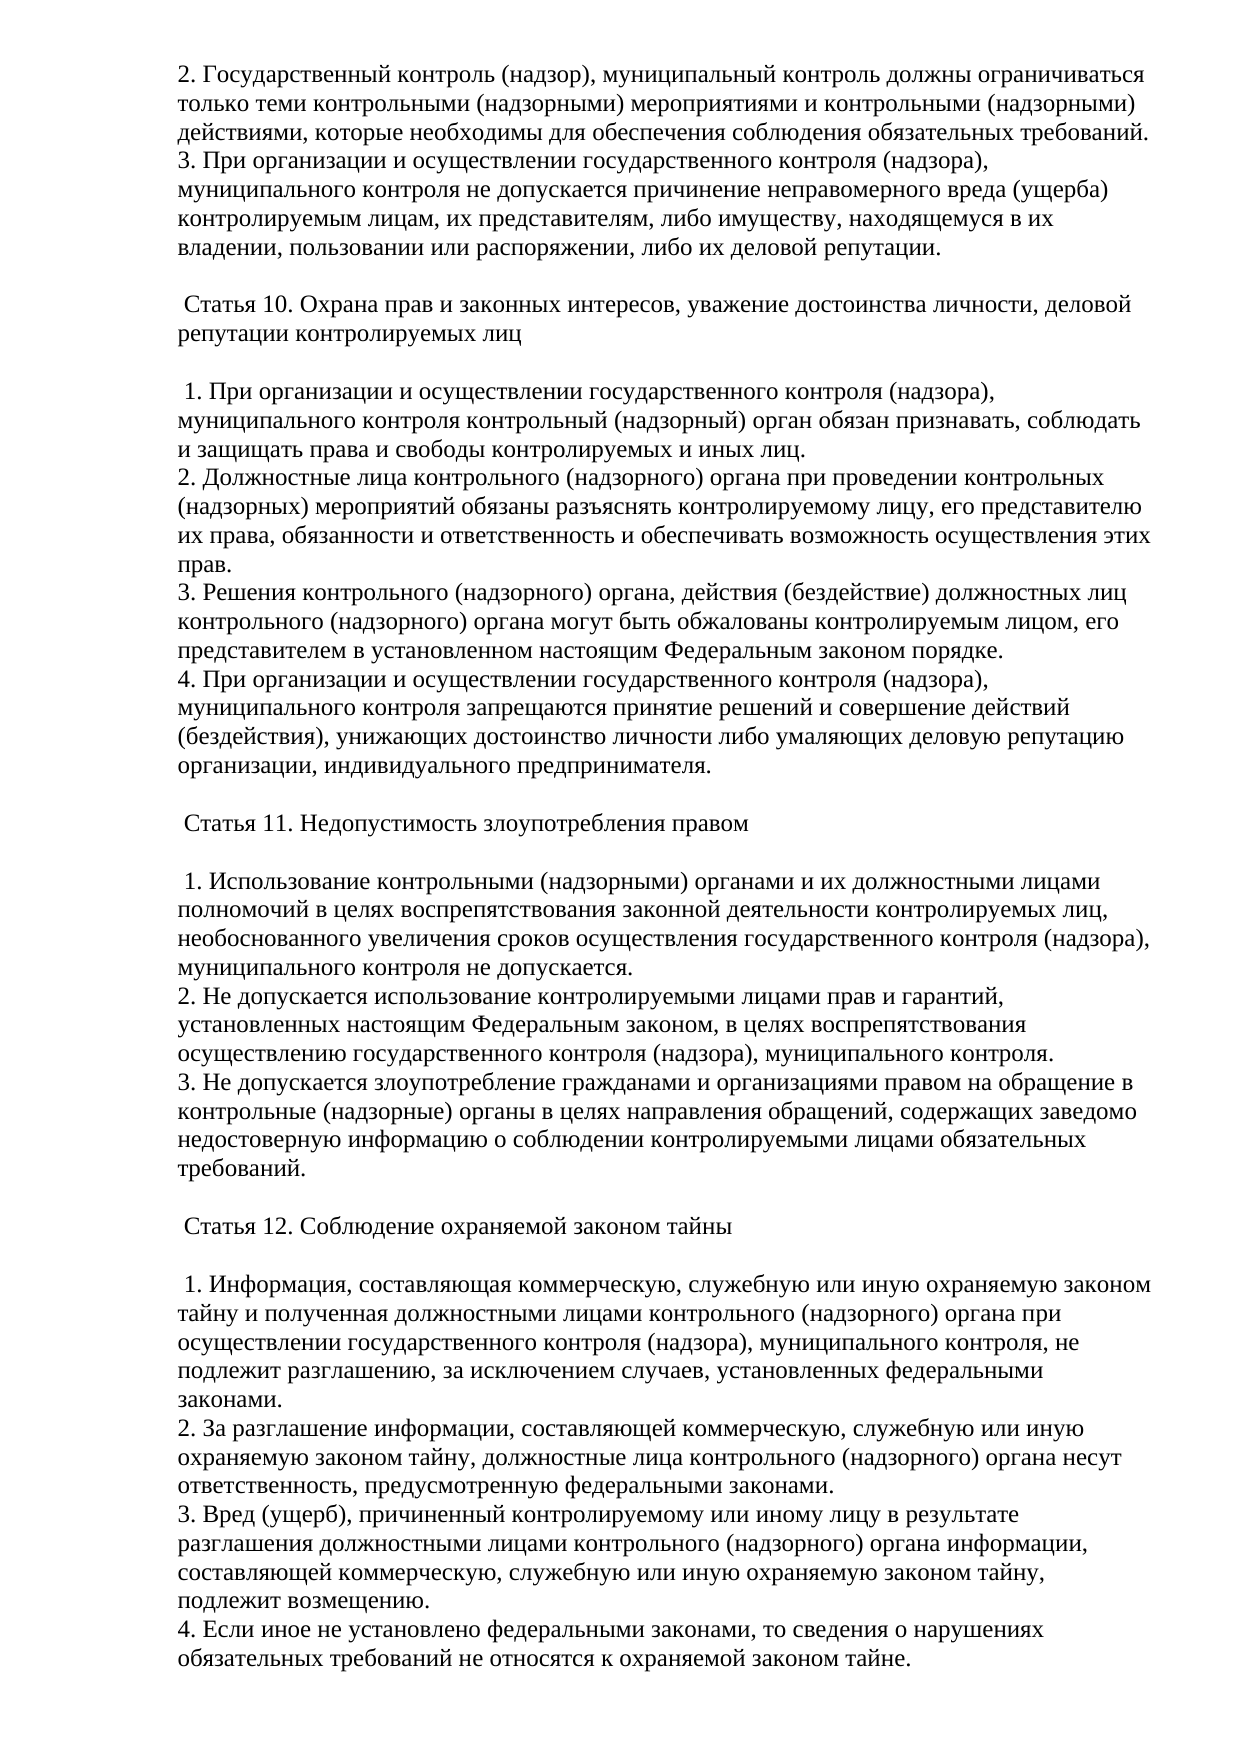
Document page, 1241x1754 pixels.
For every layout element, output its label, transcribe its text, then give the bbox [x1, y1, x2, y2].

text 4. Если иное не установлено федеральными законами, то сведения о нарушениях обязательных требований не относятся к охраняемой законом тайне. [177, 1614, 1152, 1672]
text 2. Государственный контроль (надзор), муниципальный контроль должны ограничиваться только теми контрольными (надзорными) мероприятиями и контрольными (надзорными) действиями, которые необходимы для обеспечения соблюдения обязательных требований. [177, 59, 1152, 145]
text Статья 11. Недопустимость злоупотребления правом [177, 808, 1152, 837]
text 3. Решения контрольного (надзорного) органа, действия (бездействие) должностных лиц контрольного (надзорного) органа могут быть обжалованы контролируемым лицом, его представителем в установленном настоящим Федеральным законом порядке. [177, 577, 1152, 664]
text 1. Использование контрольными (надзорными) органами и их должностными лицами полномочий в целях воспрепятствования законной деятельности контролируемых лиц, необоснованного увеличения сроков осуществления государственного контроля (надзора), муниципального контроля не допускается. [177, 866, 1152, 981]
text 2. За разглашение информации, составляющей коммерческую, служебную или иную охраняемую законом тайну, должностные лица контрольного (надзорного) органа несут ответственность, предусмотренную федеральными законами. [177, 1413, 1152, 1499]
text 2. Должностные лица контрольного (надзорного) органа при проведении контрольных (надзорных) мероприятий обязаны разъяснять контролируемому лицу, его представителю их права, обязанности и ответственность и обеспечивать возможность осуществления этих прав. [177, 462, 1152, 577]
text 3. Вред (ущерб), причиненный контролируемому или иному лицу в результате разглашения должностными лицами контрольного (надзорного) органа информации, составляющей коммерческую, служебную или иную охраняемую законом тайну, подлежит возмещению. [177, 1499, 1152, 1614]
text 4. При организации и осуществлении государственного контроля (надзора), муниципального контроля запрещаются принятие решений и совершение действий (бездействия), унижающих достоинство личности либо умаляющих деловую репутацию организации, индивидуального предпринимателя. [177, 664, 1152, 779]
text 3. При организации и осуществлении государственного контроля (надзора), муниципального контроля не допускается причинение неправомерного вреда (ущерба) контролируемым лицам, их представителям, либо имуществу, находящемуся в их владении, пользовании или распоряжении, либо их деловой репутации. [177, 145, 1152, 260]
text 1. При организации и осуществлении государственного контроля (надзора), муниципального контроля контрольный (надзорный) орган обязан признавать, соблюдать и защищать права и свободы контролируемых и иных лиц. [177, 376, 1152, 462]
text Статья 12. Соблюдение охраняемой законом тайны [177, 1211, 1152, 1240]
text 1. Информация, составляющая коммерческую, служебную или иную охраняемую законом тайну и полученная должностными лицами контрольного (надзорного) органа при осуществлении государственного контроля (надзора), муниципального контроля, не подлежит разглашению, за исключением случаев, установленных федеральными законами. [177, 1269, 1152, 1413]
text 3. Не допускается злоупотребление гражданами и организациями правом на обращение в контрольные (надзорные) органы в целях направления обращений, содержащих заведомо недостоверную информацию о соблюдении контролируемыми лицами обязательных требований. [177, 1067, 1152, 1182]
text 2. Не допускается использование контролируемыми лицами прав и гарантий, установленных настоящим Федеральным законом, в целях воспрепятствования осуществлению государственного контроля (надзора), муниципального контроля. [177, 981, 1152, 1067]
text Статья 10. Охрана прав и законных интересов, уважение достоинства личности, деловой репутации контролируемых лиц [177, 289, 1152, 347]
